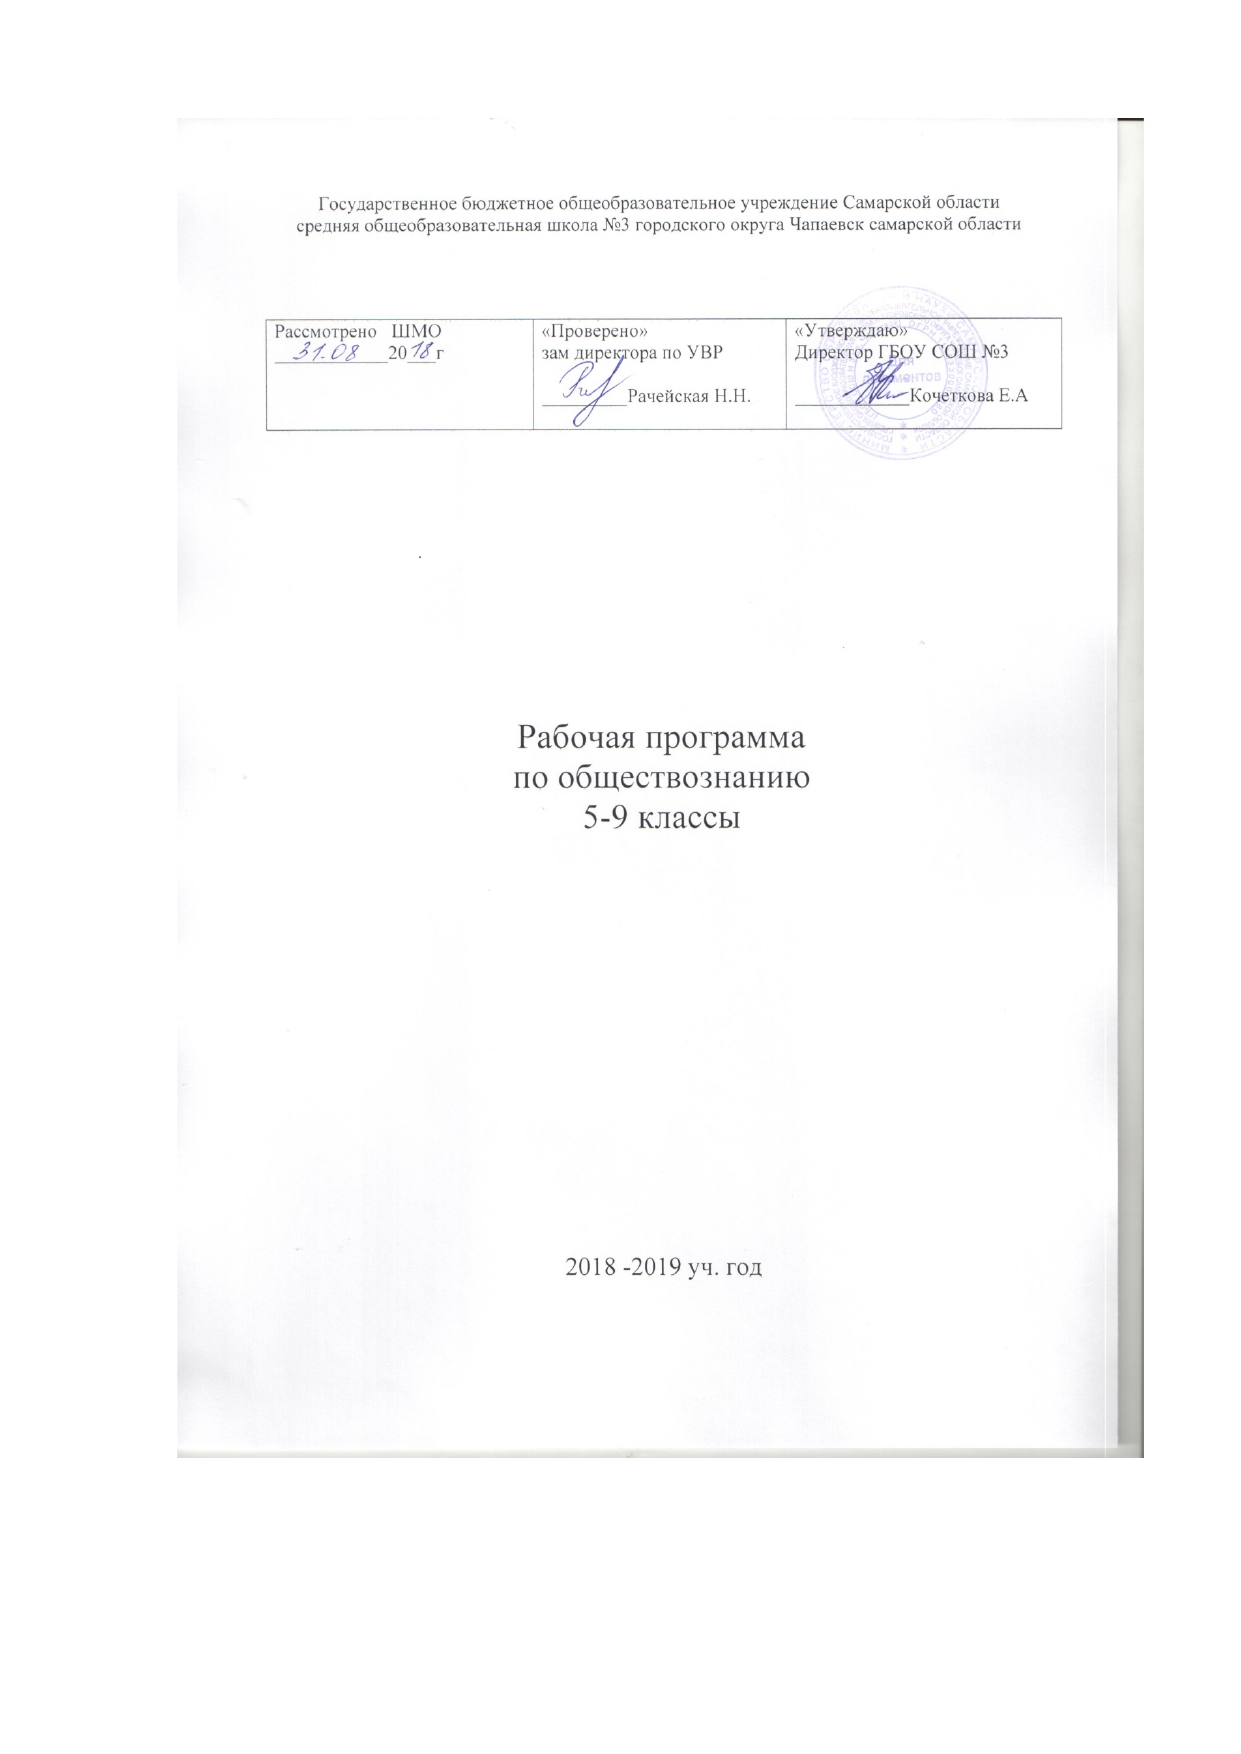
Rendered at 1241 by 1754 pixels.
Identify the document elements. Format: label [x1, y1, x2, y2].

picture [177, 118, 1152, 1458]
